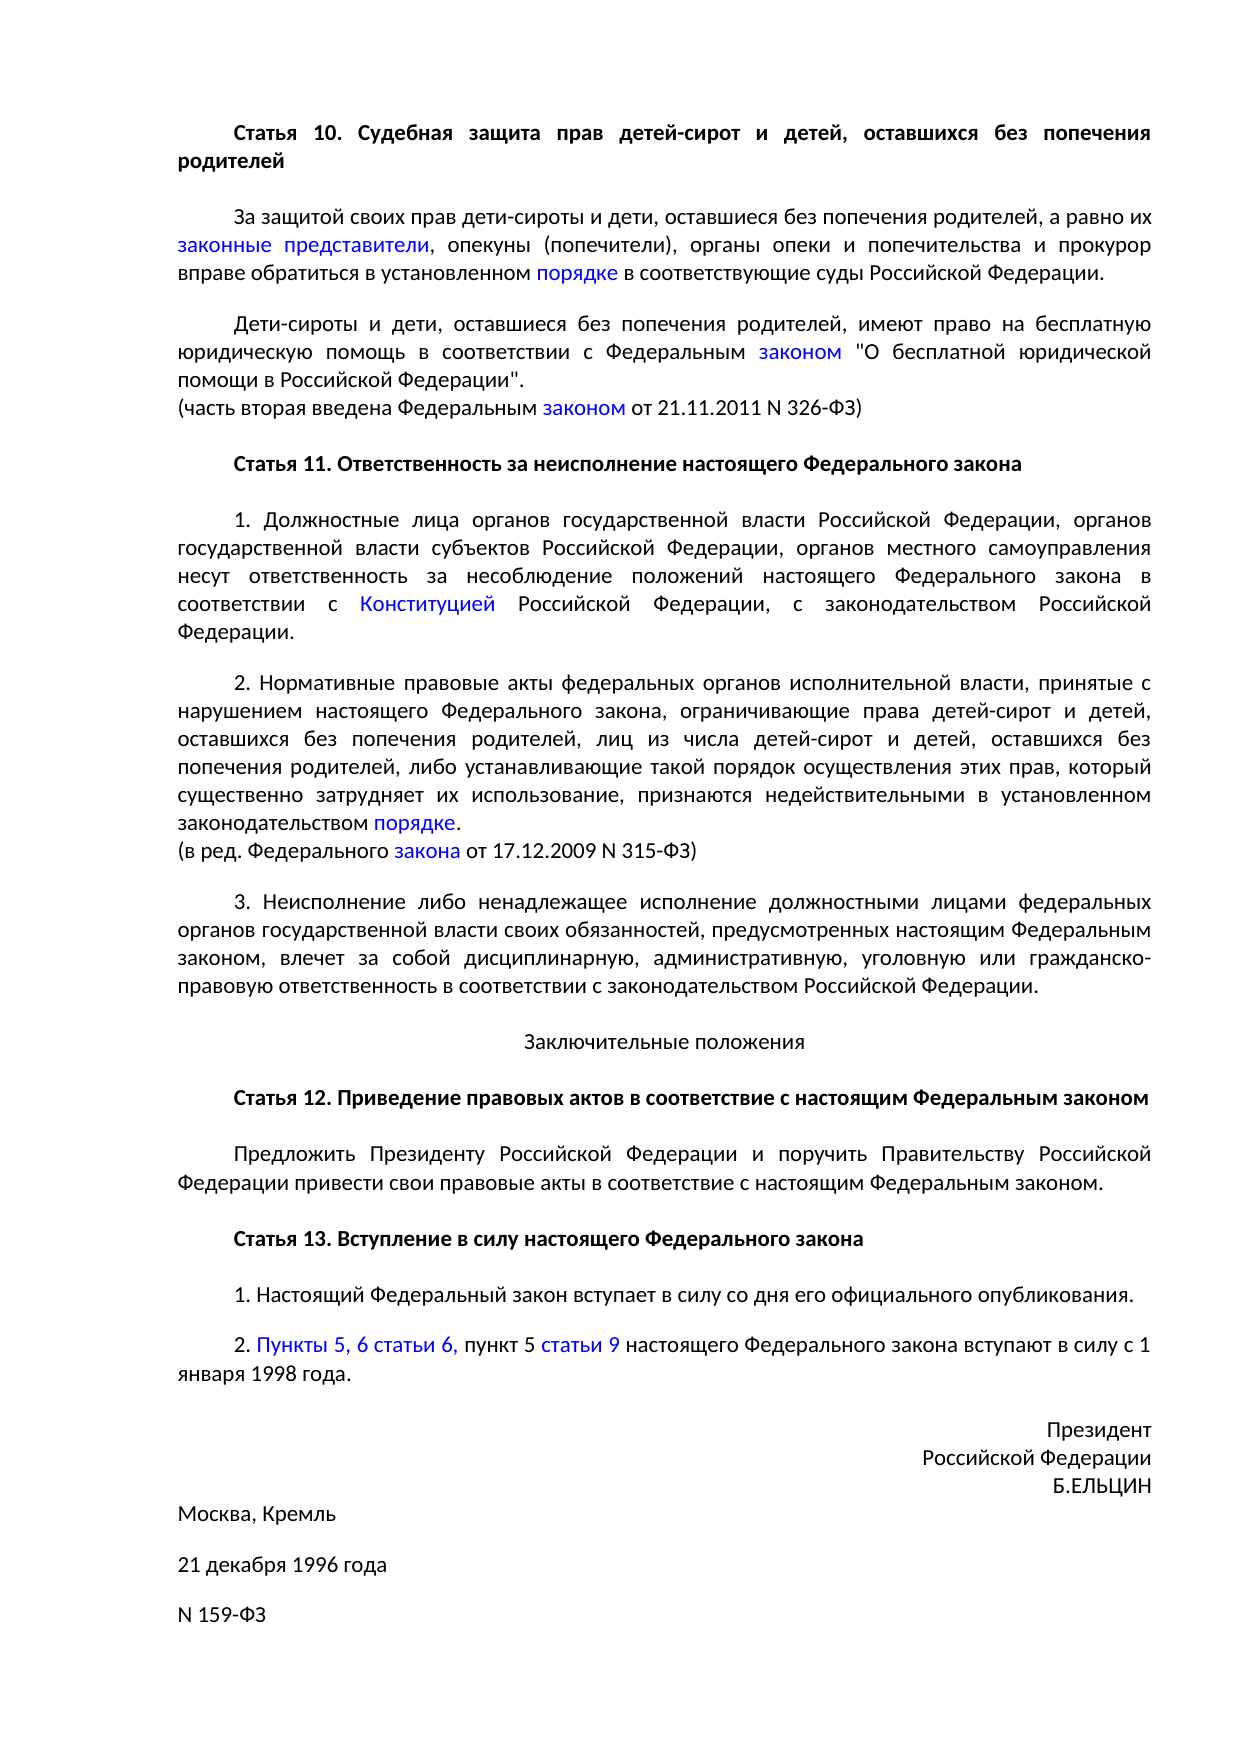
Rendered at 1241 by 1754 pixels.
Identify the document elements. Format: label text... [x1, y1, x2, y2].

text Дети-сироты и дети, оставшиеся без попечения родителей, имеют право на бесплатную юридическую помощь в соответствии с Федеральным законом "О бесплатной юридической помощи в Российской Федерации". [177, 309, 1152, 393]
text N 159-ФЗ [177, 1601, 1152, 1629]
text (в ред. Федерального закона от 17.12.2009 N 315-ФЗ) [177, 836, 1152, 864]
text Б.ЕЛЬЦИН [177, 1471, 1152, 1499]
text 21 декабря 1996 года [177, 1550, 1152, 1578]
text Президент [177, 1415, 1152, 1443]
text Заключительные положения [177, 1027, 1152, 1056]
text Российской Федерации [177, 1443, 1152, 1471]
text 1. Настоящий Федеральный закон вступает в силу со дня его официального опубликования. [177, 1280, 1152, 1308]
text 2. Пункты 5, 6 статьи 6, пункт 5 статьи 9 настоящего Федерального закона вступают в силу с 1 января 1998 года. [177, 1331, 1152, 1387]
title Статья 11. Ответственность за неисполнение настоящего Федерального закона [177, 449, 1152, 477]
text 3. Неисполнение либо ненадлежащее исполнение должностными лицами федеральных органов государственной власти своих обязанностей, предусмотренных настоящим Федеральным законом, влечет за собой дисциплинарную, административную, уголовную или гражданско-правовую ответственность в соответствии с законодательством Российской Федерации. [177, 887, 1152, 999]
text (часть вторая введена Федеральным законом от 21.11.2011 N 326-ФЗ) [177, 393, 1152, 421]
text Москва, Кремль [177, 1499, 1152, 1527]
title Статья 13. Вступление в силу настоящего Федерального закона [177, 1224, 1152, 1252]
title Статья 10. Судебная защита прав детей-сирот и детей, оставшихся без попечения родителей [177, 118, 1152, 174]
text За защитой своих прав дети-сироты и дети, оставшиеся без попечения родителей, а равно их законные представители, опекуны (попечители), органы опеки и попечительства и прокурор вправе обратиться в установленном порядке в соответствующие суды Российской Федерации. [177, 202, 1152, 286]
title Статья 12. Приведение правовых актов в соответствие с настоящим Федеральным законом [177, 1083, 1152, 1112]
text 2. Нормативные правовые акты федеральных органов исполнительной власти, принятые с нарушением настоящего Федерального закона, ограничивающие права детей-сирот и детей, оставшихся без попечения родителей, лиц из числа детей-сирот и детей, оставшихся без попечения родителей, либо устанавливающие такой порядок осуществления этих прав, который существенно затрудняет их использование, признаются недействительными в установленном законодательством порядке. [177, 668, 1152, 836]
text Предложить Президенту Российской Федерации и поручить Правительству Российской Федерации привести свои правовые акты в соответствие с настоящим Федеральным законом. [177, 1139, 1152, 1196]
text 1. Должностные лица органов государственной власти Российской Федерации, органов государственной власти субъектов Российской Федерации, органов местного самоуправления несут ответственность за несоблюдение положений настоящего Федерального закона в соответствии с Конституцией Российской Федерации, с законодательством Российской Федерации. [177, 505, 1152, 645]
